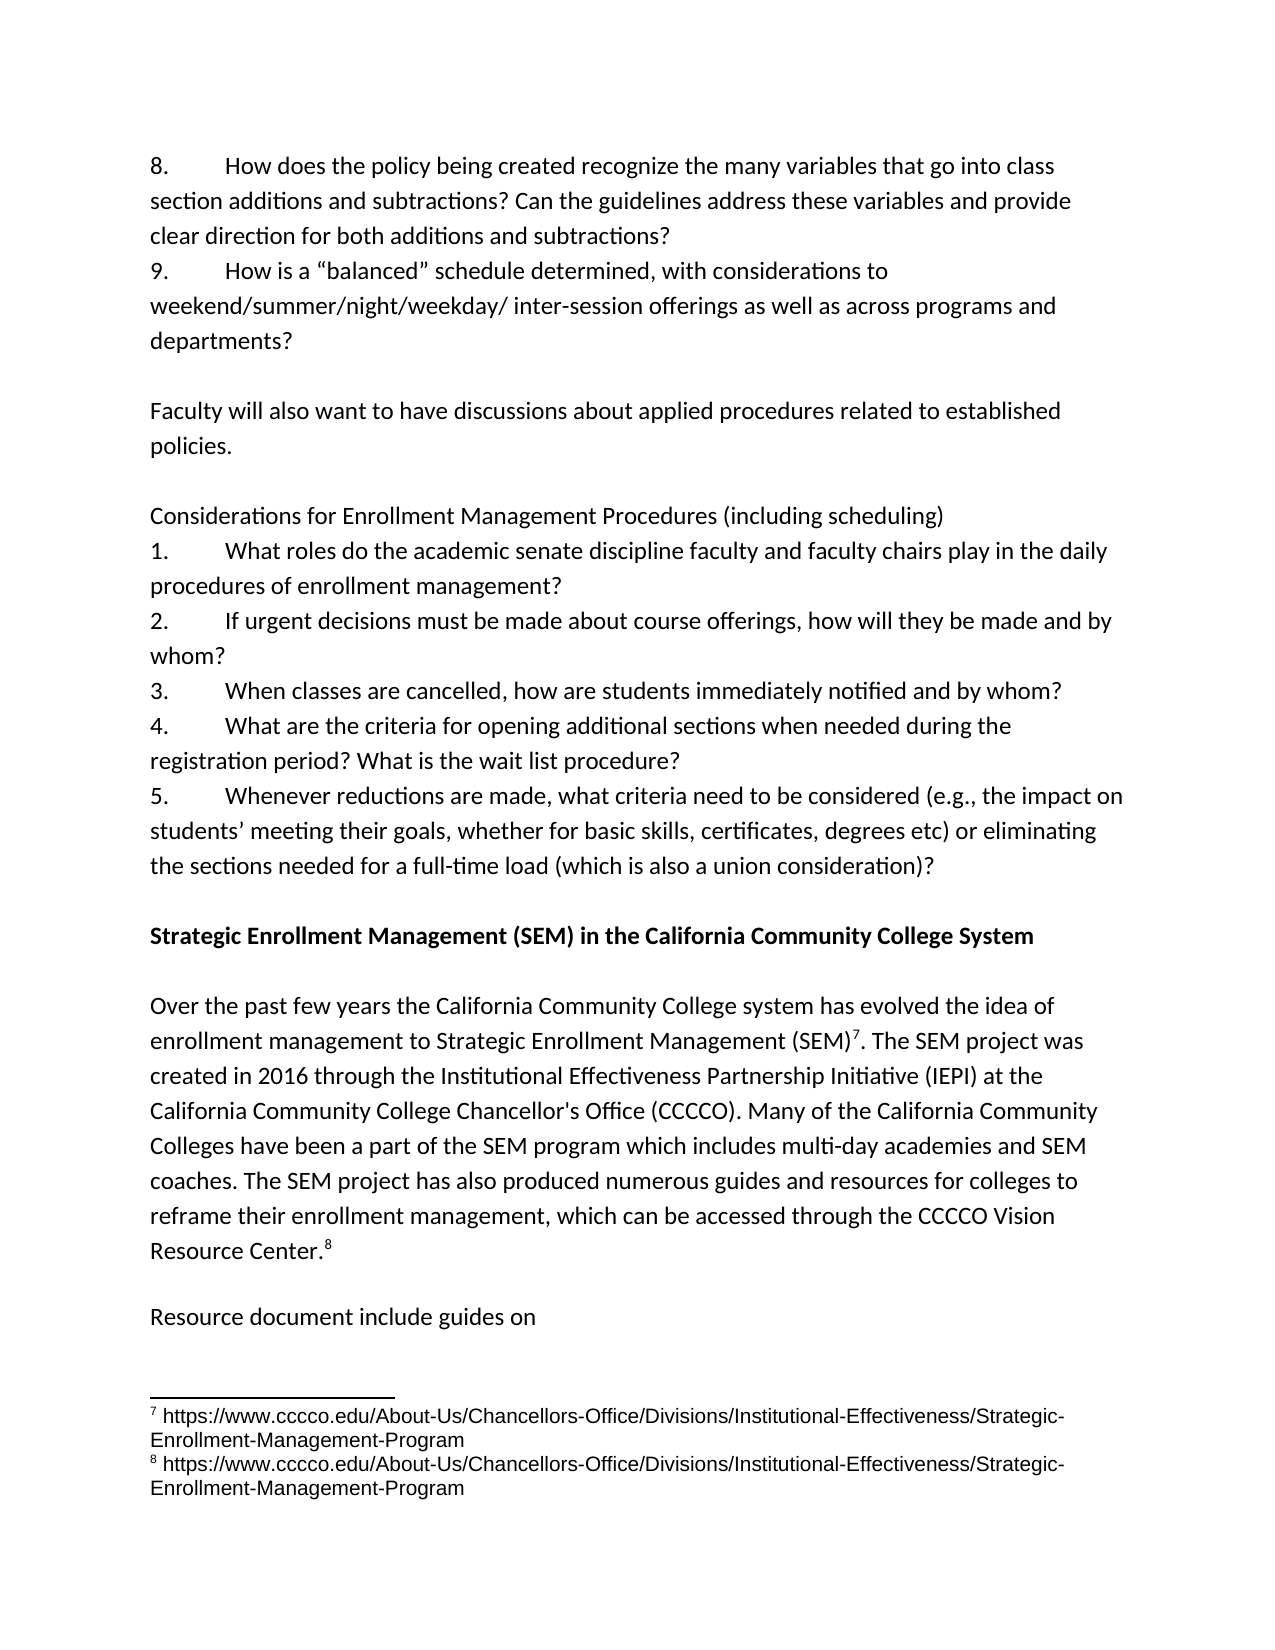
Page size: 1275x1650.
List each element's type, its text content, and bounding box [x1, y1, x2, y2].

text 9. How is a “balanced” schedule determined, with considerations to weekend/summer/night/weekday/ inter-session offerings as well as across programs and departments? [150, 255, 1125, 356]
text Over the past few years the California Community College system has evolved the idea of enrollment management to Strategic Enrollment Management (SEM). The SEM project was created in 2016 through the Institutional Effectiveness Partnership Initiative (IEPI) at the California Community College Chancellor's Office (CCCCO). Many of the California Community Colleges have been a part of the SEM program which includes multi-day academies and SEM coaches. The SEM project has also produced numerous guides and resources for colleges to reframe their enrollment management, which can be accessed through the CCCCO Vision Resource Center. [150, 990, 1125, 1266]
text 2. If urgent decisions must be made about course offerings, how will they be made and by whom? [150, 605, 1125, 671]
text 5. Whenever reductions are made, what criteria need to be considered (e.g., the impact on students’ meeting their goals, whether for basic skills, certificates, degrees etc) or eliminating the sections needed for a full-time load (which is also a union consideration)? [150, 780, 1125, 881]
text Strategic Enrollment Management (SEM) in the California Community College System [150, 920, 1125, 951]
text 8. How does the policy being created recognize the many variables that go into class section additions and subtractions? Can the guidelines address these variables and provide clear direction for both additions and subtractions? [150, 150, 1125, 251]
text 4. What are the criteria for opening additional sections when needed during the registration period? What is the wait list procedure? [150, 710, 1125, 776]
text Considerations for Enrollment Management Procedures (including scheduling) [150, 500, 1125, 531]
text Faculty will also want to have discussions about applied procedures related to established policies. [150, 395, 1125, 461]
text 3. When classes are cancelled, how are students immediately notified and by whom? [150, 675, 1125, 706]
text Resource document include guides on [150, 1301, 1125, 1331]
text 1. What roles do the academic senate discipline faculty and faculty chairs play in the daily procedures of enrollment management? [150, 535, 1125, 601]
